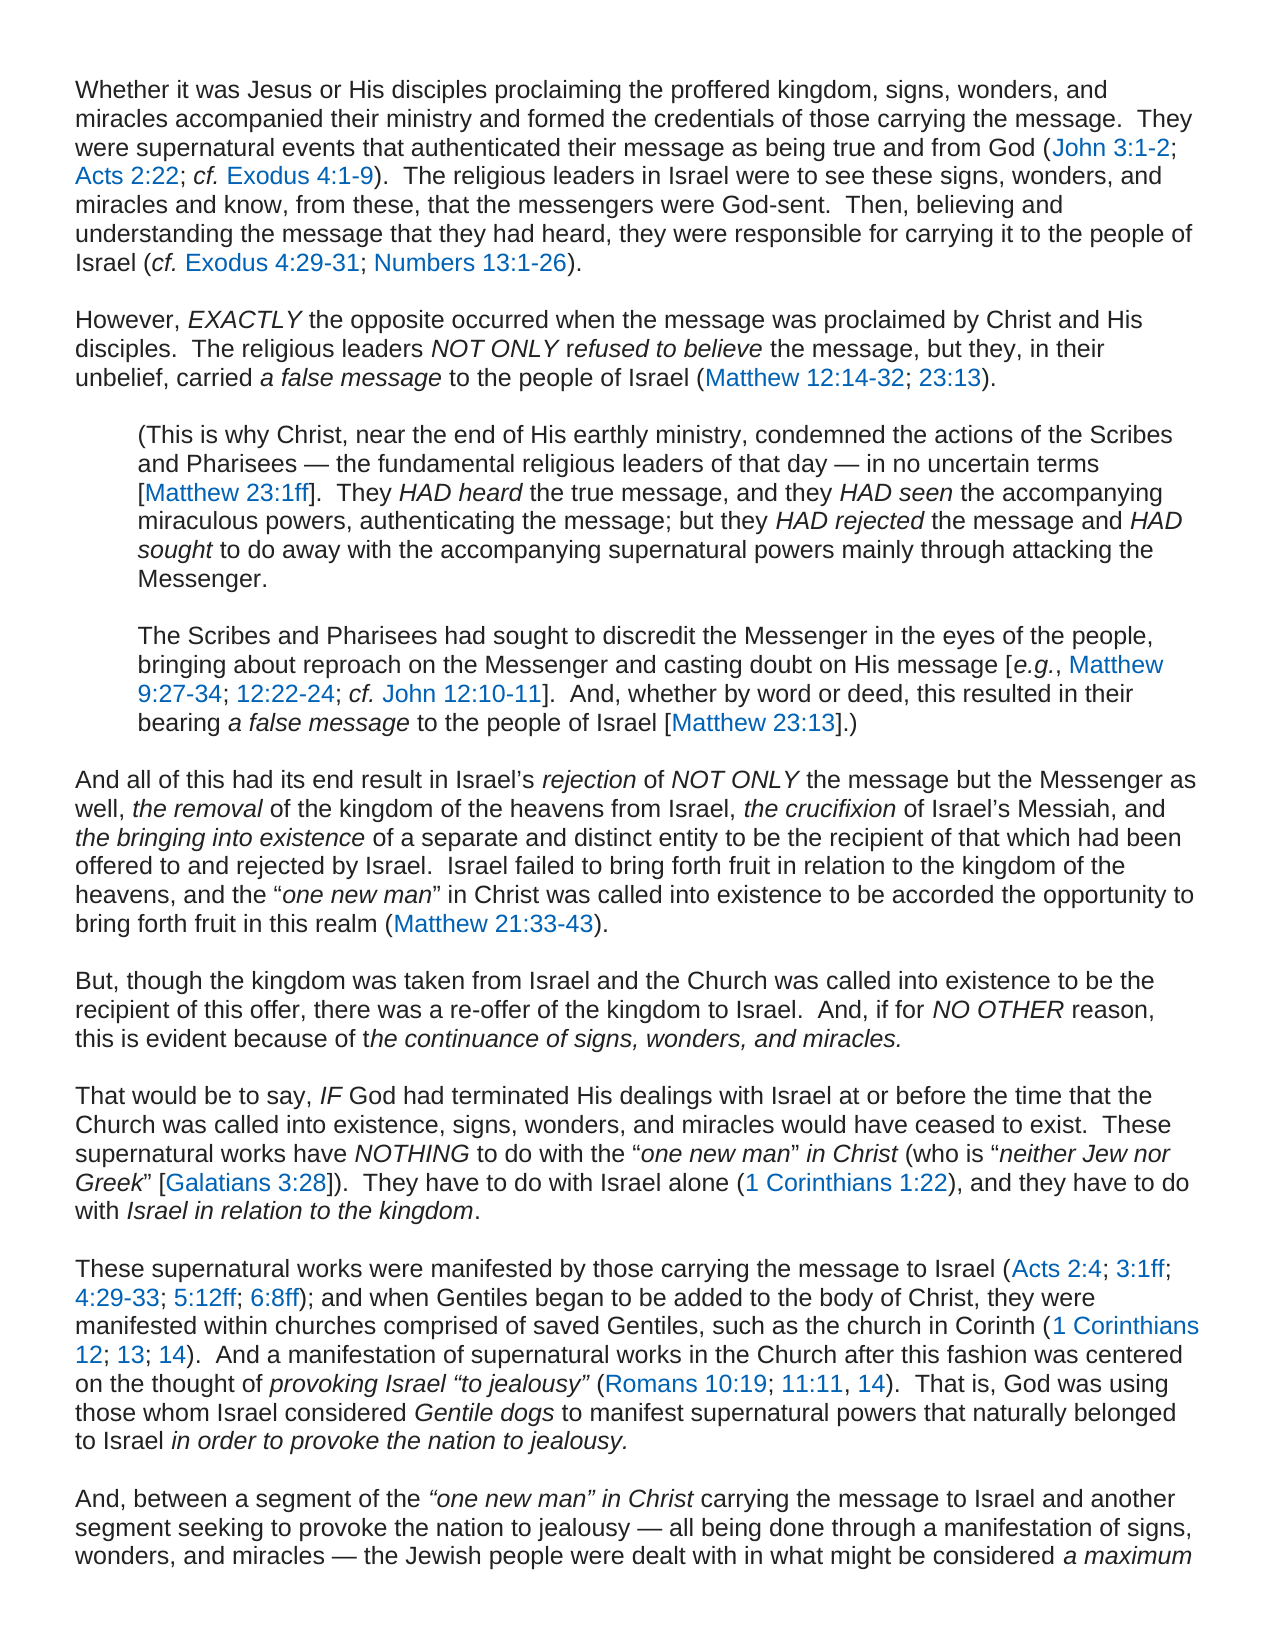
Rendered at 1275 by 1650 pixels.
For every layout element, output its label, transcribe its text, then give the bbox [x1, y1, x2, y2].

text These supernatural works were manifested by those carrying the message to Israel (Acts 2:4; 3:1ff; 4:29-33; 5:12ff; 6:8ff); and when Gentiles began to be added to the body of Christ, they were manifested within churches comprised of saved Gentiles, such as the church in Corinth (1 Corinthians 12; 13; 14). And a manifestation of supernatural works in the Church after this fashion was centered on the thought of provoking Israel “to jealousy” (Romans 10:19; 11:11, 14). That is, God was using those whom Israel considered Gentile dogs to manifest supernatural powers that naturally belonged to Israel in order to provoke the nation to jealousy. [75, 1254, 1200, 1455]
text However, EXACTLY the opposite occurred when the message was proclaimed by Christ and His disciples. The religious leaders NOT ONLY refused to believe the message, but they, in their unbelief, carried a false message to the people of Israel (Matthew 12:14-32; 23:13). [75, 305, 1200, 391]
text That would be to say, IF God had terminated His dealings with Israel at or before the time that the Church was called into existence, signs, wonders, and miracles would have ceased to exist. These supernatural works have NOTHING to do with the “one new man” in Christ (who is “neither Jew nor Greek” [Galatians 3:28]). They have to do with Israel alone (1 Corinthians 1:22), and they have to do with Israel in relation to the kingdom. [75, 1081, 1200, 1225]
text Whether it was Jesus or His disciples proclaiming the proffered kingdom, signs, wonders, and miracles accompanied their ministry and formed the credentials of those carrying the message. They were supernatural events that authenticated their message as being true and from God (John 3:1-2; Acts 2:22; cf. Exodus 4:1-9). The religious leaders in Israel were to see these signs, wonders, and miracles and know, from these, that the messengers were God-sent. Then, believing and understanding the message that they had heard, they were responsible for carrying it to the people of Israel (cf. Exodus 4:29-31; Numbers 13:1-26). [75, 75, 1200, 276]
text And all of this had its end result in Israel’s rejection of NOT ONLY the message but the Messenger as well, the removal of the kingdom of the heavens from Israel, the crucifixion of Israel’s Messiah, and the bringing into existence of a separate and distinct entity to be the recipient of that which had been offered to and rejected by Israel. Israel failed to bring forth fruit in relation to the kingdom of the heavens, and the “one new man” in Christ was called into existence to be accorded the opportunity to bring forth fruit in this realm (Matthew 21:33-43). [75, 765, 1200, 937]
text (This is why Christ, near the end of His earthly ministry, condemned the actions of the Scribes and Pharisees — the fundamental religious leaders of that day — in no uncertain terms [Matthew 23:1ff]. They HAD heard the true message, and they HAD seen the accompanying miraculous powers, authenticating the message; but they HAD rejected the message and HAD sought to do away with the accompanying supernatural powers mainly through attacking the Messenger. [137, 420, 1200, 592]
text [75, 1484, 1200, 1570]
text The Scribes and Pharisees had sought to discredit the Messenger in the eyes of the people, bringing about reproach on the Messenger and casting doubt on His message [e.g., Matthew 9:27-34; 12:22-24; cf. John 12:10-11]. And, whether by word or deed, this resulted in their bearing a false message to the people of Israel [Matthew 23:13].) [137, 621, 1200, 736]
text But, though the kingdom was taken from Israel and the Church was called into existence to be the recipient of this offer, there was a re-offer of the kingdom to Israel. And, if for NO OTHER reason, this is evident because of the continuance of signs, wonders, and miracles. [75, 966, 1200, 1052]
